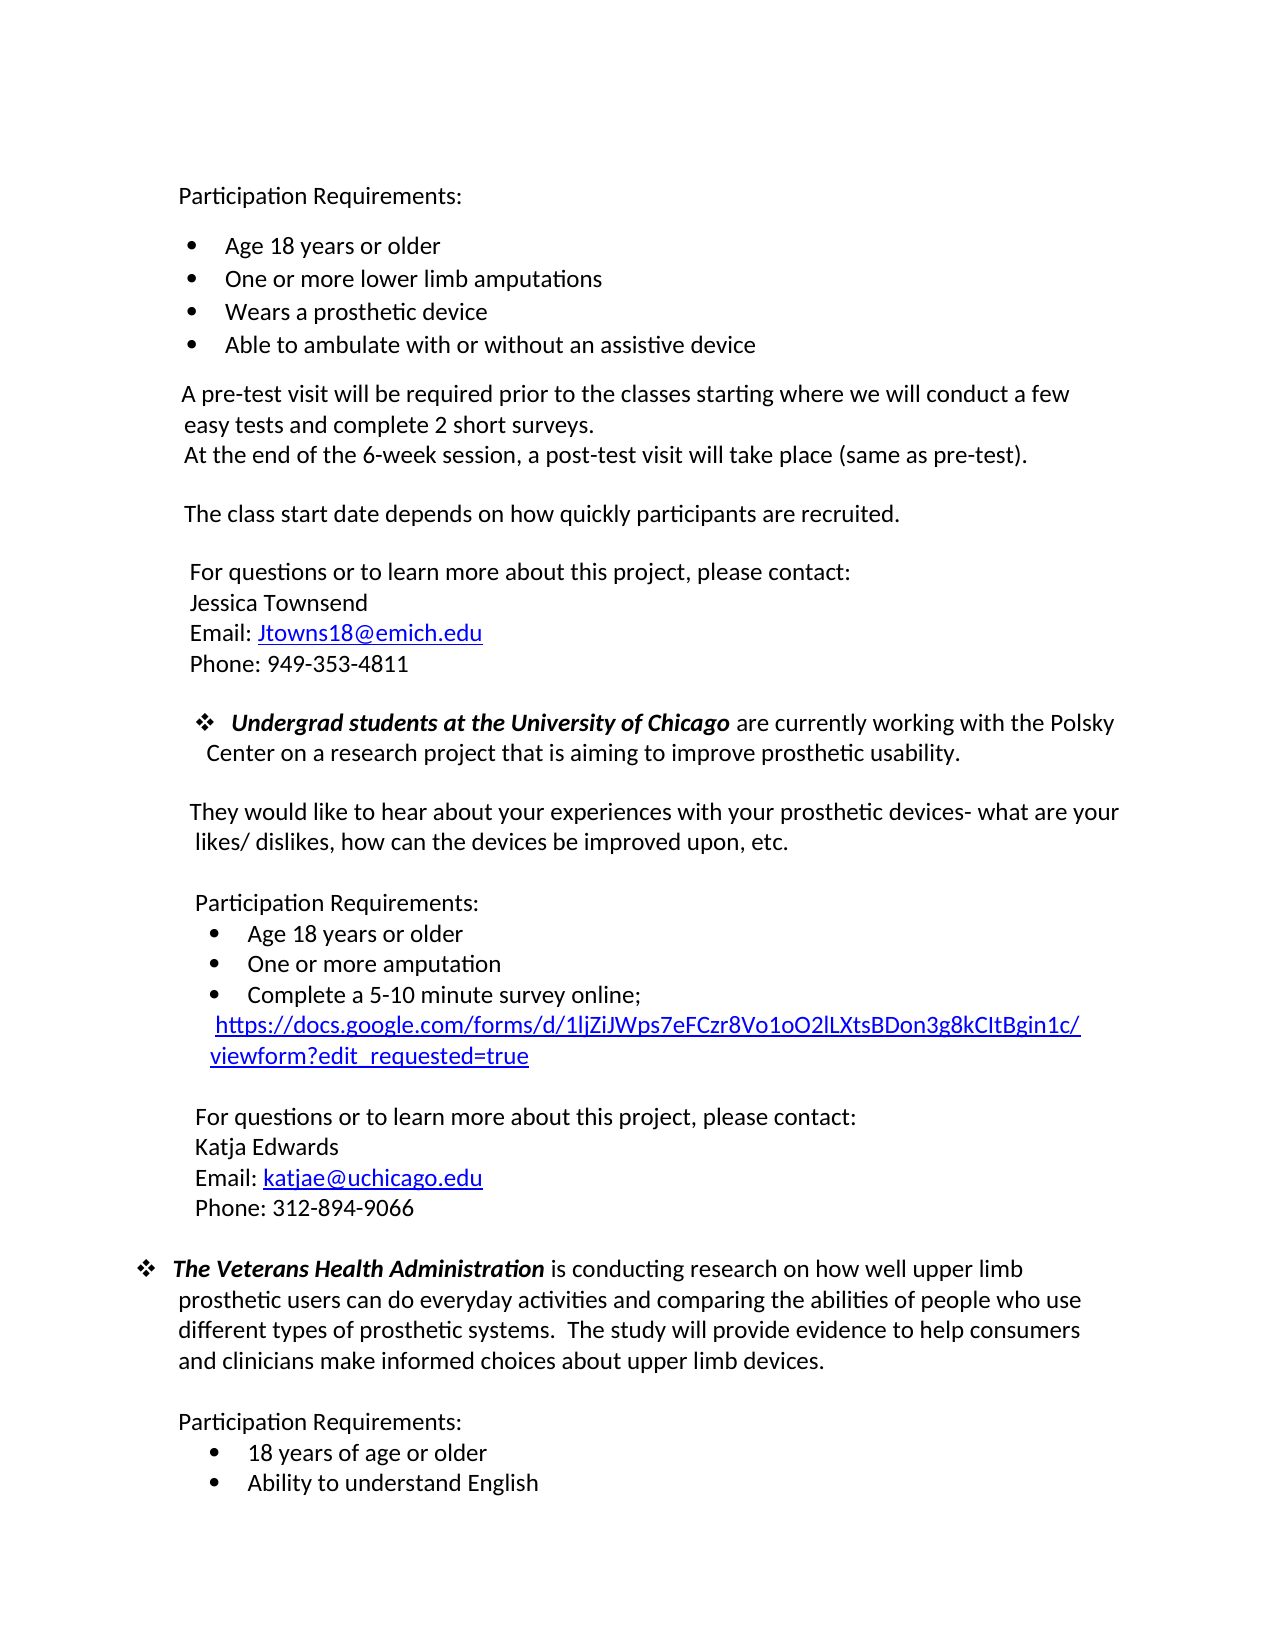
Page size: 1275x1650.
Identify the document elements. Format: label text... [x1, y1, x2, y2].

text For questions or to learn more about this project, please contact: [150, 1101, 1125, 1131]
text easy tests and complete 2 short surveys. [150, 409, 1125, 439]
list One or more amputation [210, 948, 1125, 979]
text Jessica Townsend [150, 587, 1125, 618]
text Participation Requirements: [172, 1406, 1125, 1437]
text https://docs.google.com/forms/d/1ljZiJWps7eFCzr8Vo1oO2lLXtsBDon3g8kCItBgin1c/viewform?edit_requested=true [210, 1009, 1125, 1070]
text The class start date depends on how quickly participants are recruited. [150, 498, 1125, 528]
list Undergrad students at the University of Chicago are currently working with the Polsky [194, 707, 1125, 737]
list Age 18 years or older [210, 918, 1125, 948]
text Participation Requirements: [172, 887, 1125, 918]
list Age 18 years or older [187, 230, 1125, 261]
text likes/ dislikes, how can the devices be improved upon, etc. [172, 826, 1125, 857]
list Complete a 5-10 minute survey online; [210, 979, 1125, 1009]
text At the end of the 6-week session, a post-test visit will take place (same as pre-test). [150, 439, 1125, 470]
text Phone: 949-353-4811 [150, 648, 1125, 679]
text A pre-test visit will be required prior to the classes starting where we will conduct a few [150, 378, 1125, 409]
text Phone: 312-894-9066 [172, 1192, 1125, 1223]
text Participation Requirements: [150, 181, 1125, 211]
text They would like to hear about your experiences with your prosthetic devices- what are your [172, 796, 1125, 826]
text different types of prosthetic systems. The study will provide evidence to help consumers [172, 1314, 1125, 1345]
list Able to ambulate with or without an assistive device [187, 329, 1125, 359]
text Email: katjae@uchicago.edu [172, 1162, 1125, 1192]
text Katja Edwards [172, 1131, 1125, 1162]
text Center on a research project that is aiming to improve prosthetic usability. [150, 737, 1125, 768]
list Ability to understand English [210, 1467, 1125, 1498]
list Wears a prosthetic device [187, 296, 1125, 326]
text For questions or to learn more about this project, please contact: [150, 557, 1125, 587]
text prosthetic users can do everyday activities and comparing the abilities of people who use [172, 1284, 1125, 1314]
text Email: Jtowns18@emich.edu [150, 618, 1125, 648]
list 18 years of age or older [210, 1437, 1125, 1467]
list The Veterans Health Administration is conducting research on how well upper limb [135, 1253, 1125, 1284]
text and clinicians make informed choices about upper limb devices. [172, 1345, 1125, 1376]
list One or more lower limb amputations [187, 263, 1125, 293]
